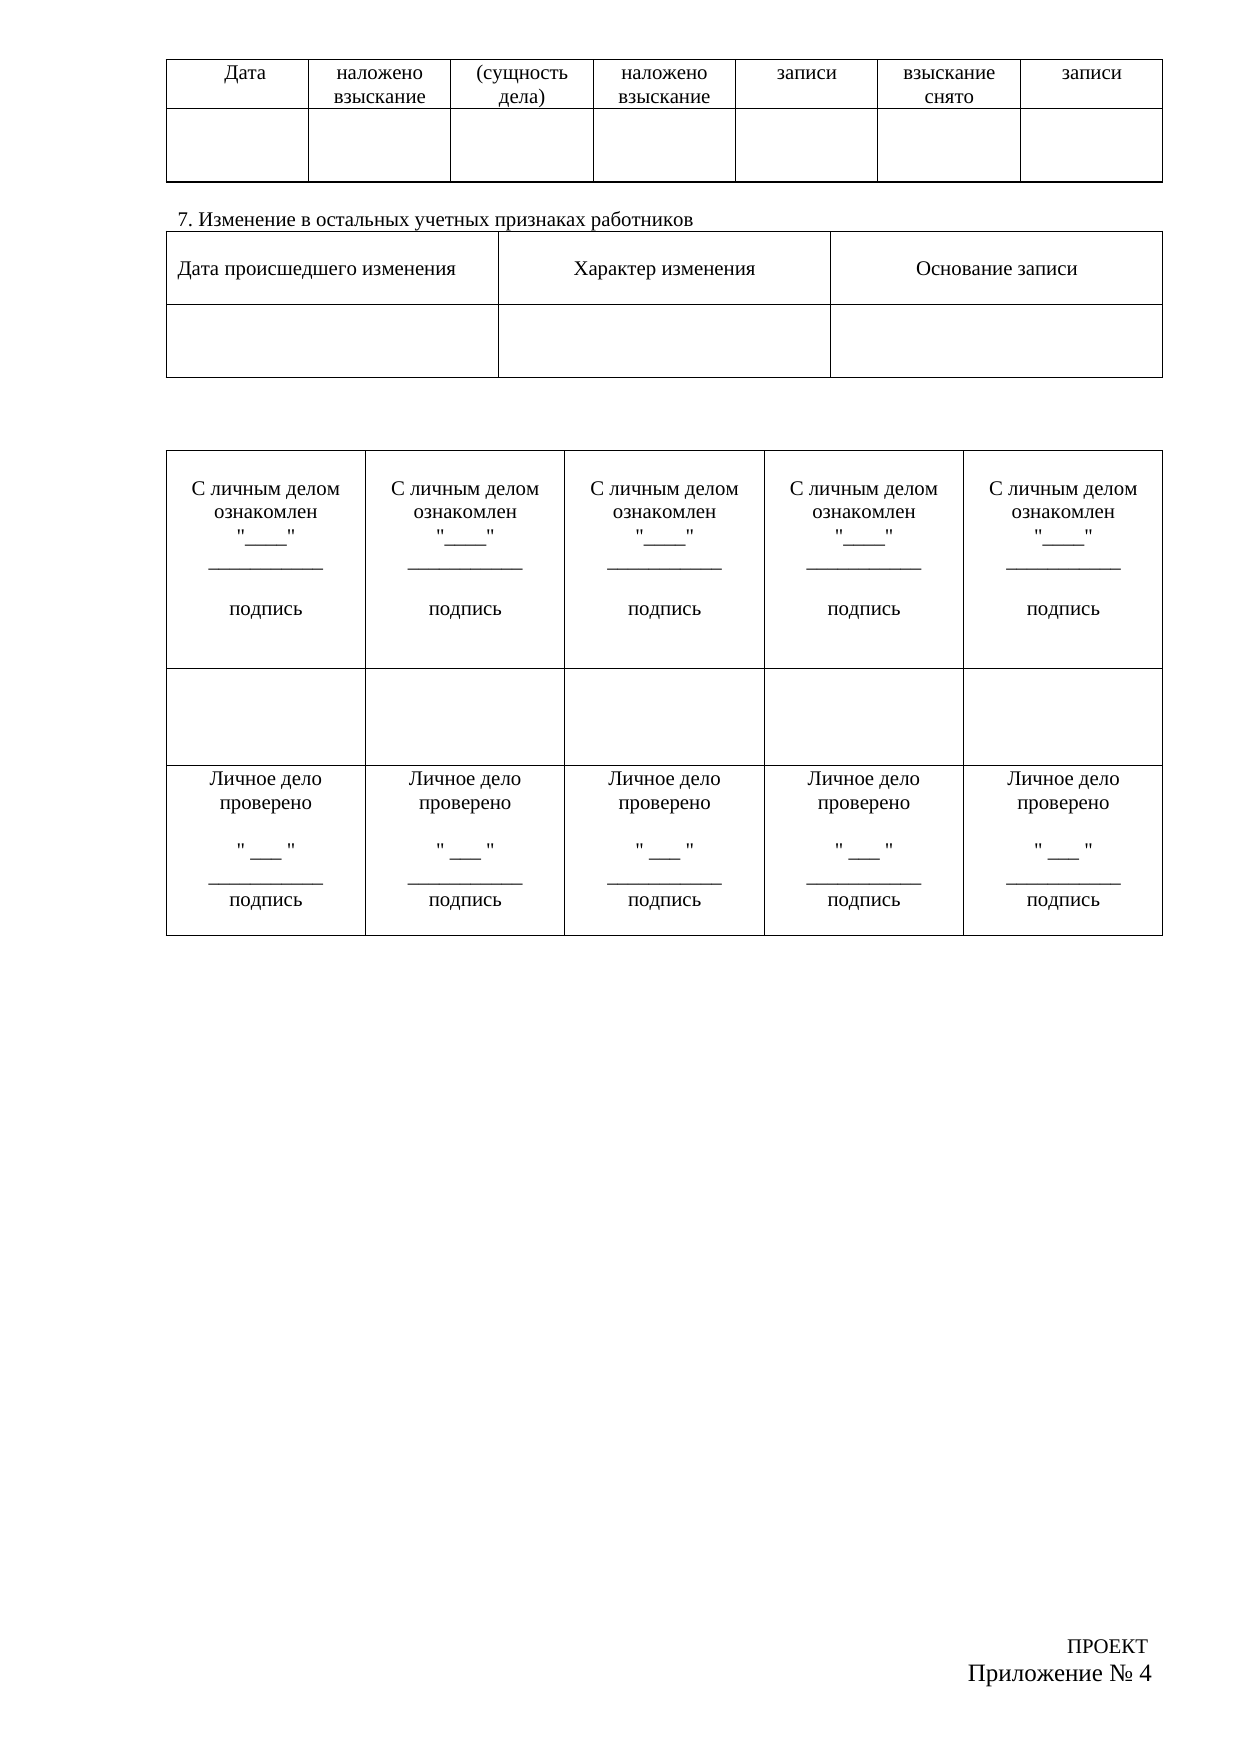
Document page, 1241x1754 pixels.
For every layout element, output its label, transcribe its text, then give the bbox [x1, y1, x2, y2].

table_cell [1021, 109, 1162, 181]
table_cell [451, 109, 593, 181]
table_cell [878, 109, 1020, 181]
table_header С личным делом ознакомлен "____" ___________ подпись [964, 451, 1162, 668]
table_header Основание записи [831, 232, 1162, 304]
table_cell [499, 305, 830, 377]
table_header С личным делом ознакомлен "____" ___________ подпись [765, 451, 963, 668]
table_header Дата [167, 60, 308, 108]
text ПРОЕКТ [177, 1633, 1152, 1658]
table_header Основание записи [1021, 60, 1162, 108]
table_header Основание записи [736, 60, 877, 108]
table_header С личным делом ознакомлен "____" ___________ подпись [167, 451, 365, 668]
table_cell [565, 669, 764, 765]
text Приложение № 4 [177, 1658, 1152, 1686]
table_cell [167, 109, 308, 181]
table_cell [964, 669, 1162, 765]
table_cell [366, 669, 564, 765]
table_header Характер изменения [499, 232, 830, 304]
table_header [309, 60, 450, 108]
table_cell [309, 109, 450, 181]
table_cell [167, 669, 365, 765]
table_cell [736, 109, 877, 181]
table_cell Личное дело проверено " ___ " ___________ подпись [964, 766, 1162, 935]
table_header Дата происшедшего изменения [167, 232, 498, 304]
table_header С личным делом ознакомлен "____" ___________ подпись [366, 451, 564, 668]
table_cell [765, 669, 963, 765]
table_cell Личное дело проверено " ___ " ___________ подпись [765, 766, 963, 935]
table_cell Личное дело проверено " ___ " ___________ подпись [366, 766, 564, 935]
table_cell Личное дело проверено " ___ " ___________ подпись [167, 766, 365, 935]
table_cell Личное дело проверено " ___ " ___________ подпись [565, 766, 764, 935]
table_cell [167, 305, 498, 377]
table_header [594, 60, 735, 108]
table_header С личным делом ознакомлен "____" ___________ подпись [565, 451, 764, 668]
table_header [878, 60, 1020, 108]
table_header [451, 60, 593, 108]
table_cell [594, 109, 735, 181]
table_cell [831, 305, 1162, 377]
text 7. Изменение в остальных учетных признаках работников [177, 207, 1152, 231]
